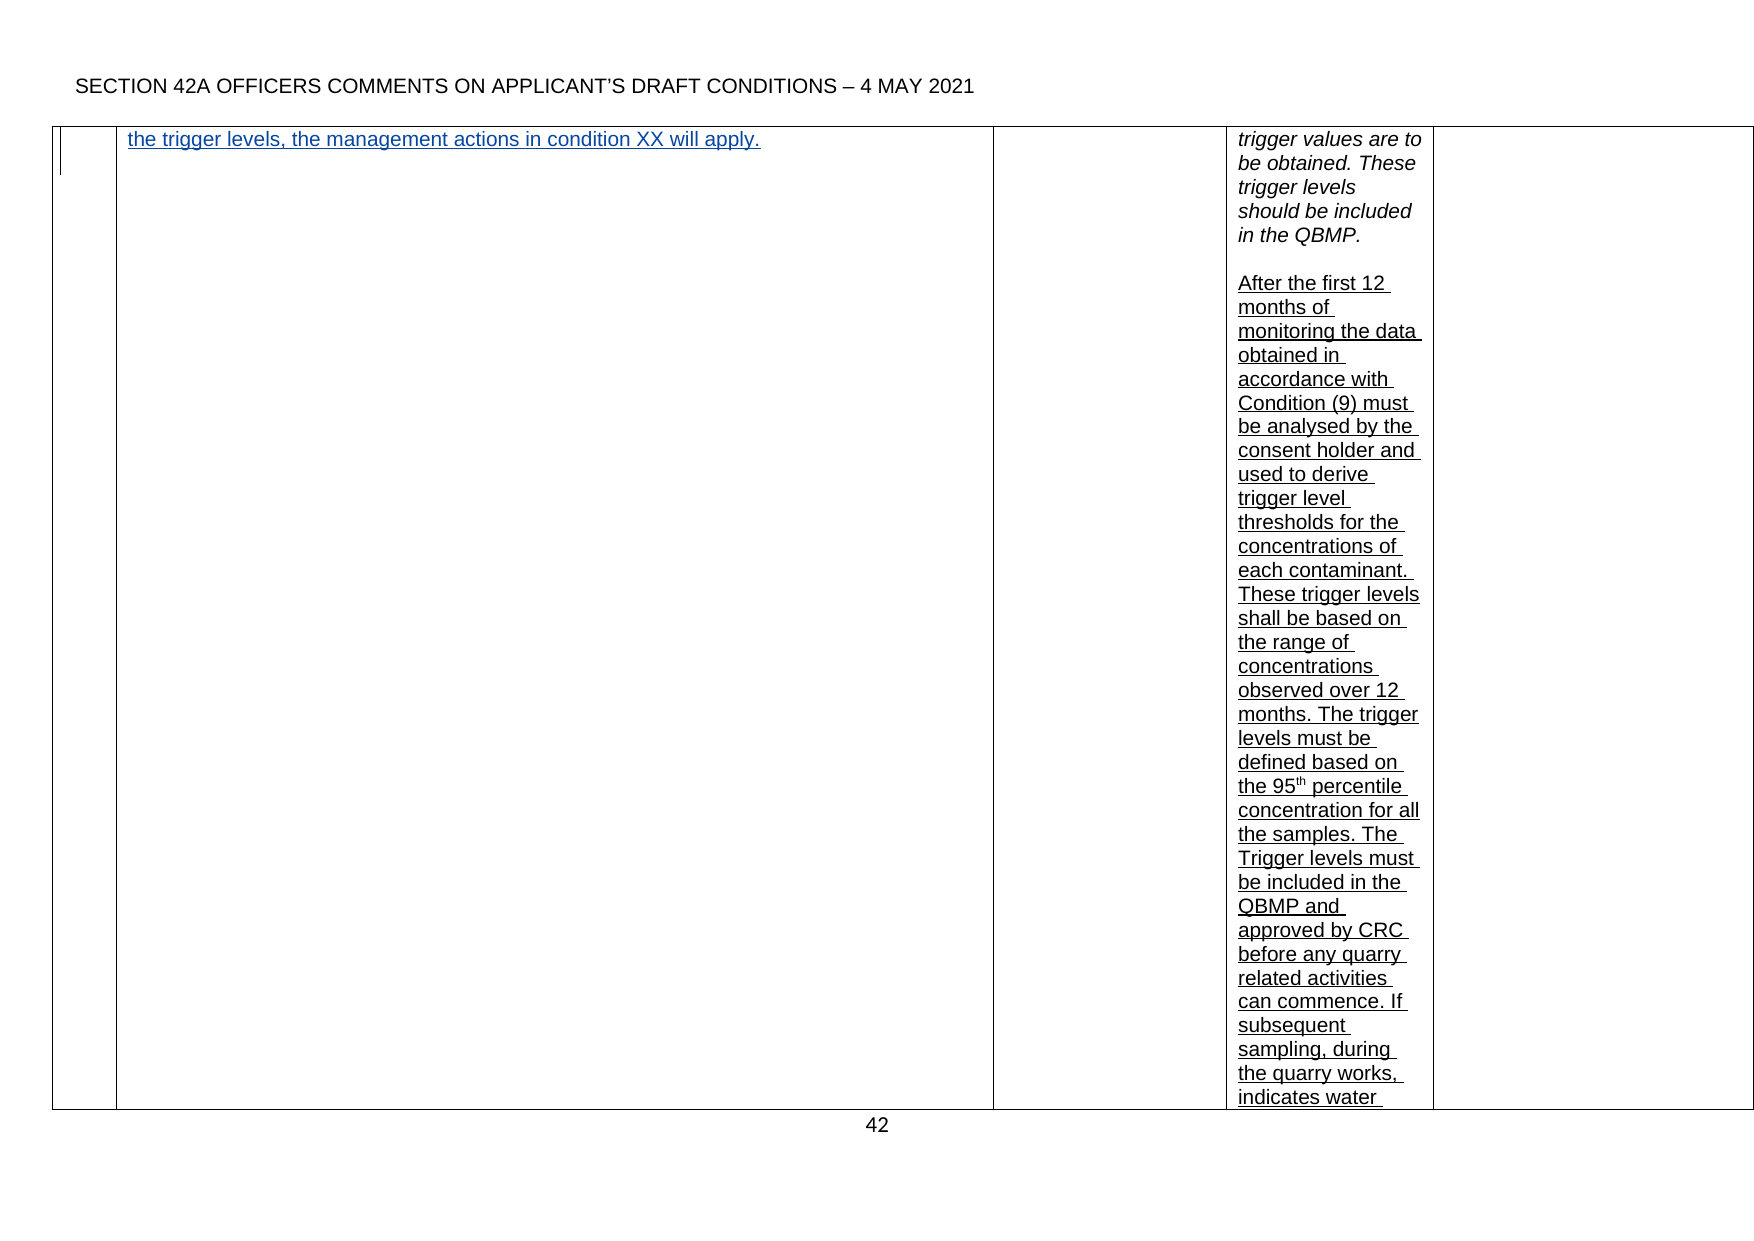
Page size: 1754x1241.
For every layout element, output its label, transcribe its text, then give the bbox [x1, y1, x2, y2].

table_cell [117, 127, 993, 1109]
table_cell [1434, 127, 1753, 1109]
table_cell U1 [53, 127, 116, 1109]
table_cell [994, 127, 1226, 1109]
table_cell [1227, 127, 1433, 1109]
